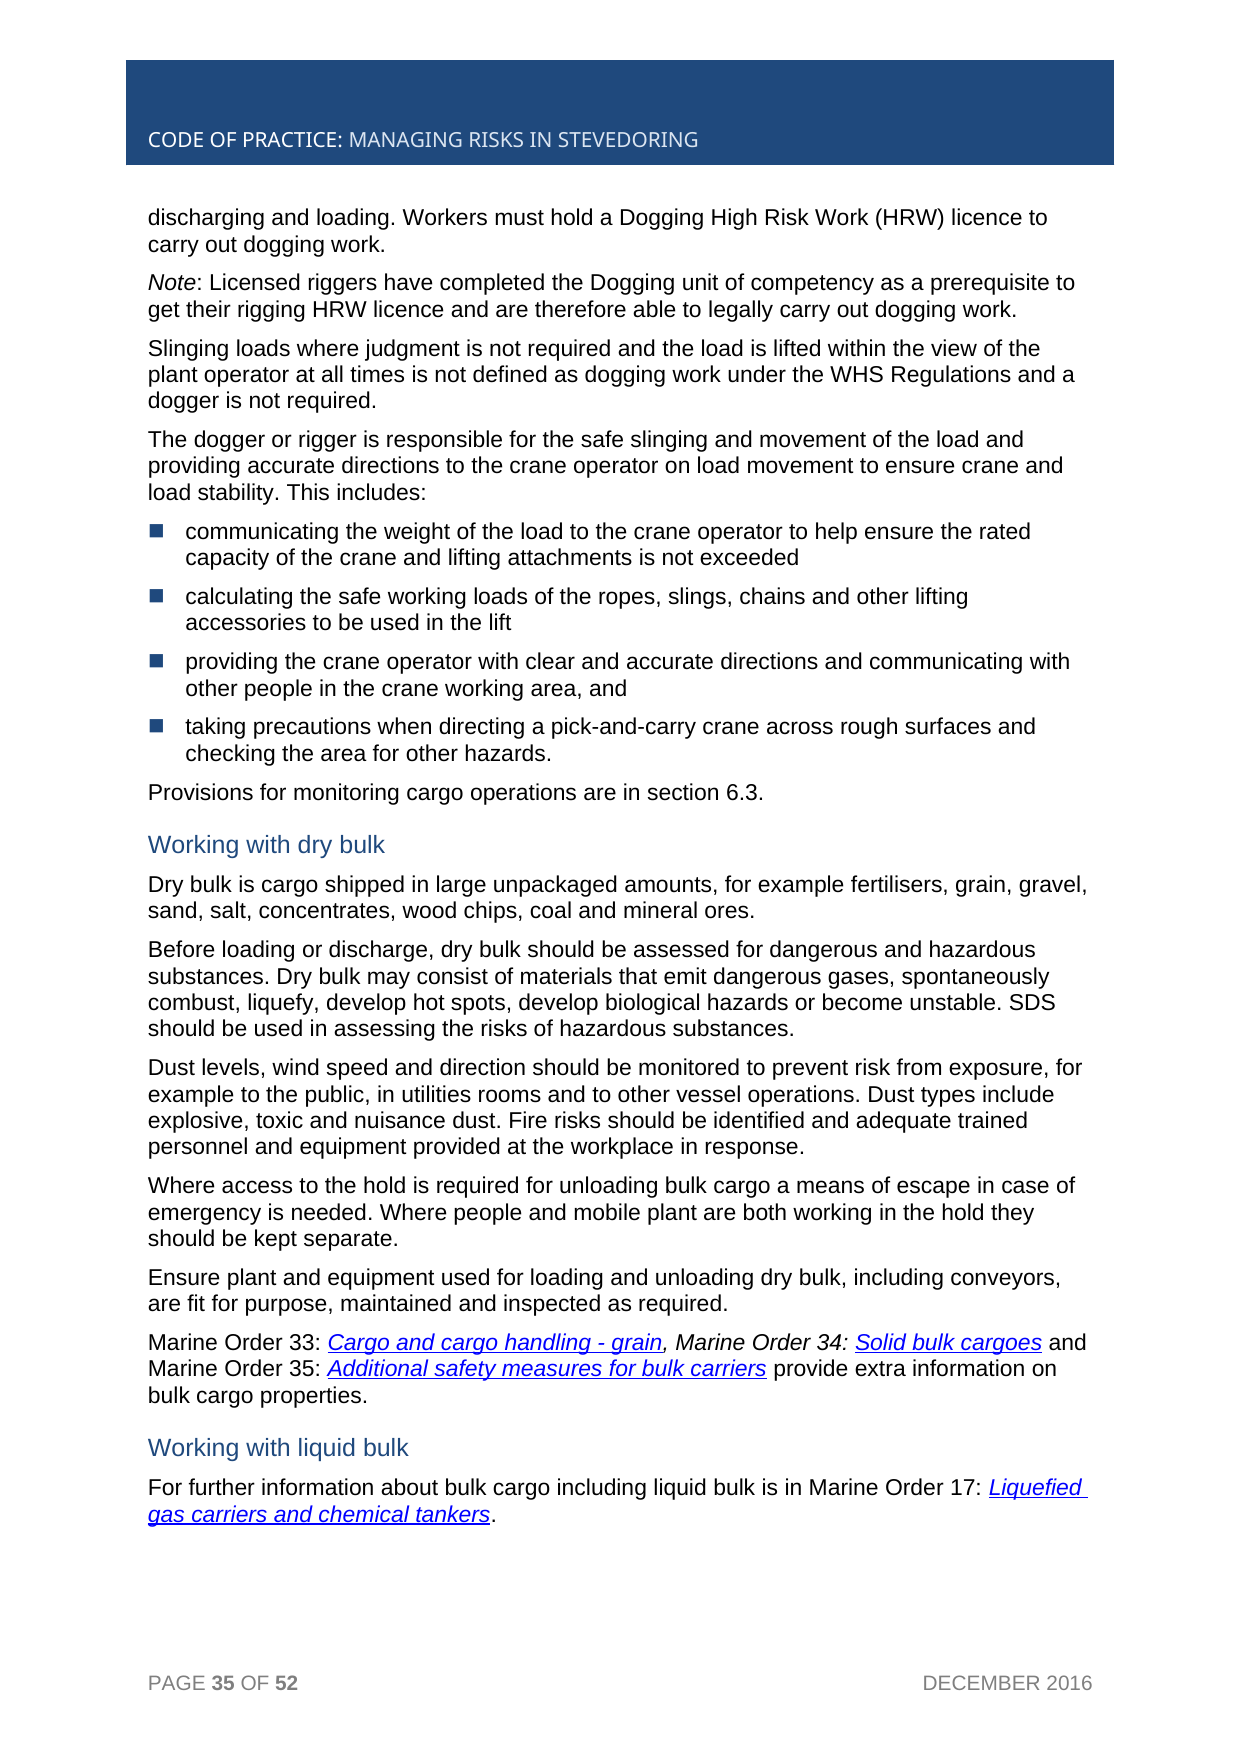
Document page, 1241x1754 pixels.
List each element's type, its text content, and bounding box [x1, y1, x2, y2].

list communicating the weight of the load to the crane operator to help ensure the rated capacity of the crane and lifting attachments is not exceeded [148, 518, 1092, 570]
text Before loading or discharge, dry bulk should be assessed for dangerous and hazardous substances. Dry bulk may consist of materials that emit dangerous gases, spontaneously combust, liquefy, develop hot spots, develop biological hazards or become unstable. SDS should be used in assessing the risks of hazardous substances. [148, 936, 1092, 1042]
text For further information about bulk cargo including liquid bulk is in Marine Order 17: Liquefied gas carriers and chemical tankers. [148, 1474, 1092, 1527]
text Ensure plant and equipment used for loading and unloading dry bulk, including conveyors, are fit for purpose, maintained and inspected as required. [148, 1264, 1092, 1316]
text Dust levels, wind speed and direction should be monitored to prevent risk from exposure, for example to the public, in utilities rooms and to other vessel operations. Dust types include explosive, toxic and nuisance dust. Fire risks should be identified and adequate trained personnel and equipment provided at the workplace in response. [148, 1054, 1092, 1160]
text Marine Order 33: Cargo and cargo handling - grain, Marine Order 34: Solid bulk cargoes and Marine Order 35: Additional safety measures for bulk carriers provide extra information on bulk cargo properties. [148, 1329, 1092, 1408]
subtitle Working with liquid bulk [148, 1433, 1092, 1462]
list calculating the safe working loads of the ropes, slings, chains and other lifting accessories to be used in the lift [148, 583, 1092, 636]
text Where access to the hold is required for unloading bulk cargo a means of escape in case of emergency is needed. Where people and mobile plant are both working in the hold they should be kept separate. [148, 1172, 1092, 1251]
list taking precautions when directing a pick-and-carry crane across rough surfaces and checking the area for other hazards. [148, 713, 1092, 766]
subtitle Working with dry bulk [148, 830, 1092, 859]
text Note: Licensed riggers have completed the Dogging unit of competency as a prerequisite to get their rigging HRW licence and are therefore able to legally carry out dogging work. [148, 269, 1092, 322]
text The dogger or rigger is responsible for the safe slinging and movement of the load and providing accurate directions to the crane operator on load movement to ensure crane and load stability. This includes: [148, 426, 1092, 505]
text Slinging loads where judgment is not required and the load is lifted within the view of the plant operator at all times is not defined as dogging work under the WHS Regulations and a dogger is not required. [148, 334, 1092, 414]
list providing the crane operator with clear and accurate directions and communicating with other people in the crane working area, and [148, 648, 1092, 701]
text Provisions for monitoring cargo operations are in section 6.3. [148, 778, 1092, 805]
text Dry bulk is cargo shipped in large unpackaged amounts, for example fertilisers, grain, gravel, sand, salt, concentrates, wood chips, coal and mineral ores. [148, 871, 1092, 924]
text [148, 204, 1092, 257]
